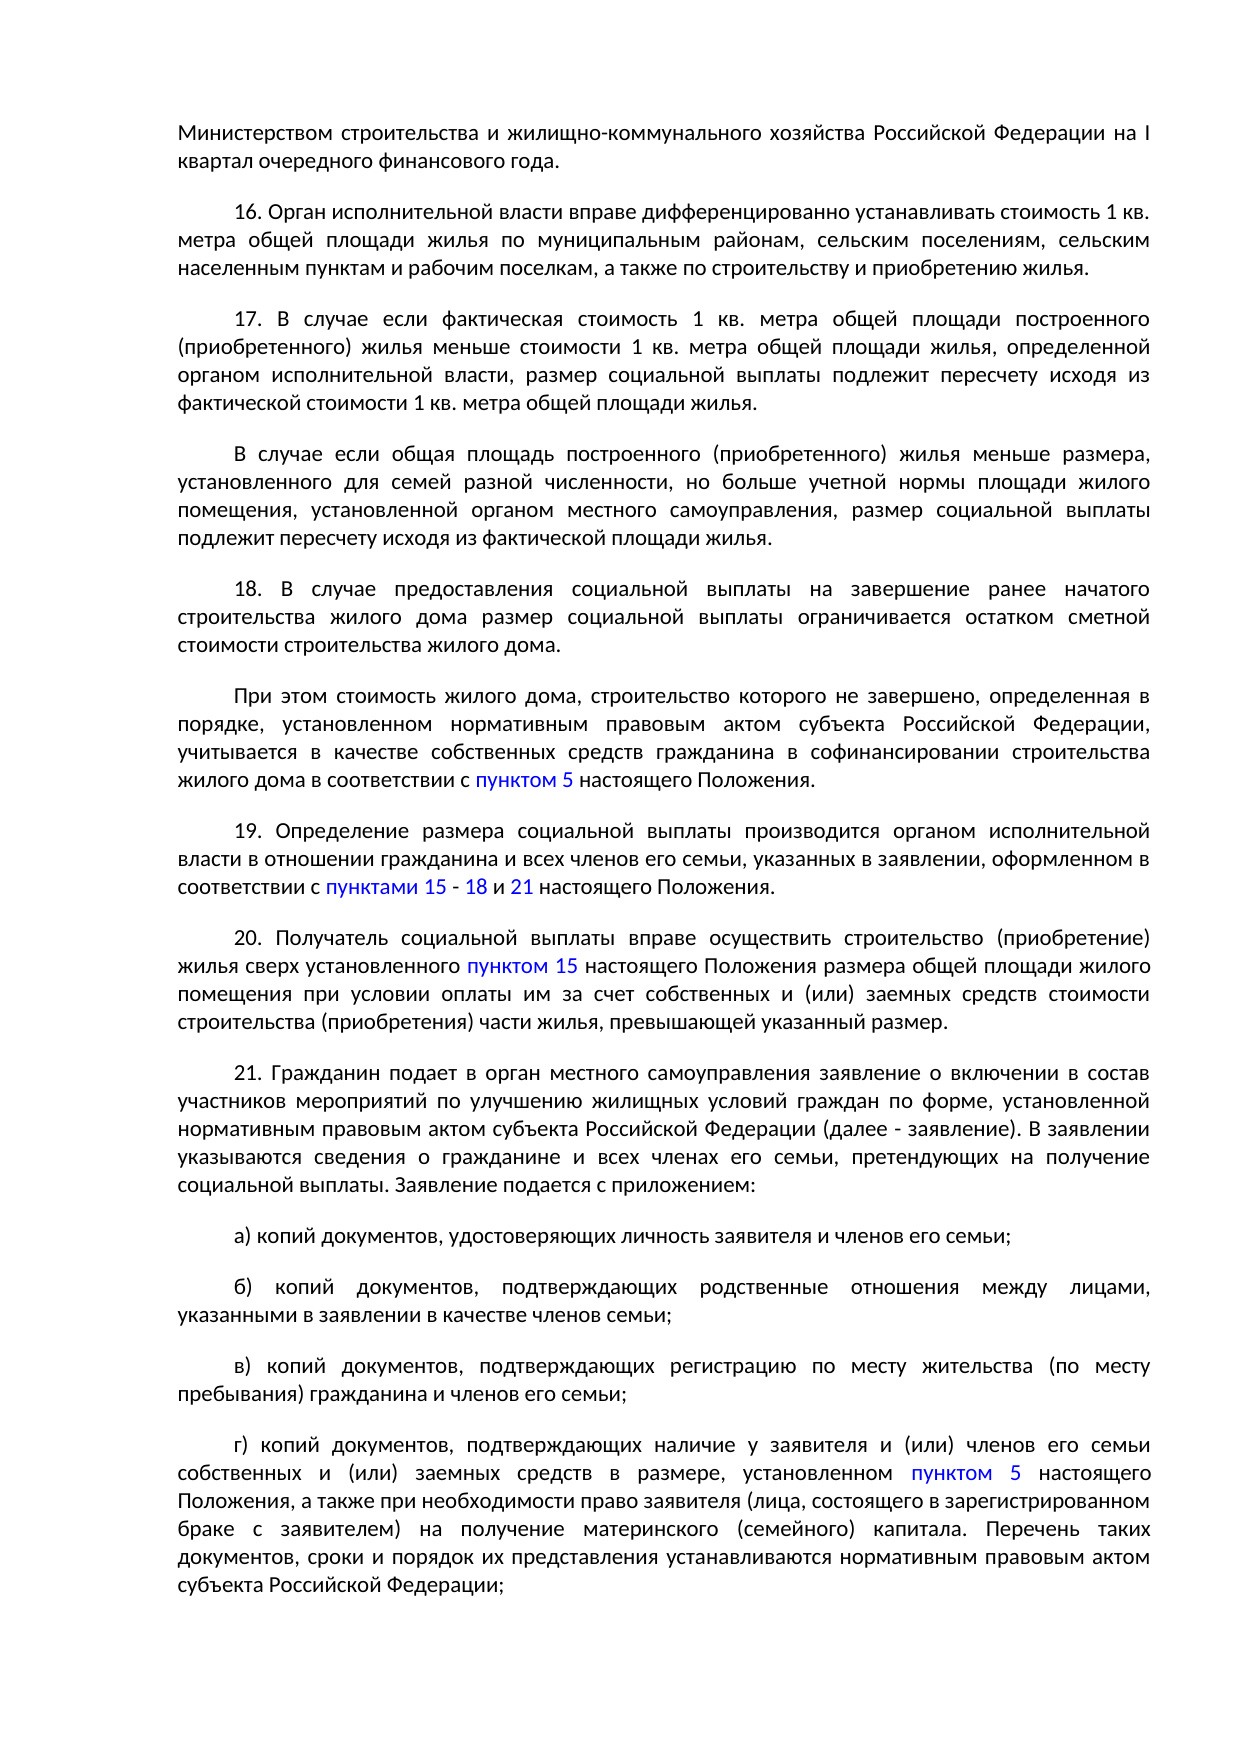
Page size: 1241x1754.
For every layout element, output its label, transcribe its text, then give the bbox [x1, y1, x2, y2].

text При этом стоимость жилого дома, строительство которого не завершено, определенная в порядке, установленном нормативным правовым актом субъекта Российской Федерации, учитывается в качестве собственных средств гражданина в софинансировании строительства жилого дома в соответствии с пунктом 5 настоящего Положения. [177, 681, 1152, 793]
text 19. Определение размера социальной выплаты производится органом исполнительной власти в отношении гражданина и всех членов его семьи, указанных в заявлении, оформленном в соответствии с пунктами 15 - 18 и 21 настоящего Положения. [177, 816, 1152, 900]
text 18. В случае предоставления социальной выплаты на завершение ранее начатого строительства жилого дома размер социальной выплаты ограничивается остатком сметной стоимости строительства жилого дома. [177, 574, 1152, 658]
text В случае если общая площадь построенного (приобретенного) жилья меньше размера, установленного для семей разной численности, но больше учетной нормы площади жилого помещения, установленной органом местного самоуправления, размер социальной выплаты подлежит пересчету исходя из фактической площади жилья. [177, 439, 1152, 551]
text 17. В случае если фактическая стоимость 1 кв. метра общей площади построенного (приобретенного) жилья меньше стоимости 1 кв. метра общей площади жилья, определенной органом исполнительной власти, размер социальной выплаты подлежит пересчету исходя из фактической стоимости 1 кв. метра общей площади жилья. [177, 304, 1152, 416]
text а) копий документов, удостоверяющих личность заявителя и членов его семьи; [177, 1221, 1152, 1249]
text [177, 118, 1152, 174]
text г) копий документов, подтверждающих наличие у заявителя и (или) членов его семьи собственных и (или) заемных средств в размере, установленном пунктом 5 настоящего Положения, а также при необходимости право заявителя (лица, состоящего в зарегистрированном браке с заявителем) на получение материнского (семейного) капитала. Перечень таких документов, сроки и порядок их представления устанавливаются нормативным правовым актом субъекта Российской Федерации; [177, 1430, 1152, 1598]
text в) копий документов, подтверждающих регистрацию по месту жительства (по месту пребывания) гражданина и членов его семьи; [177, 1351, 1152, 1407]
text б) копий документов, подтверждающих родственные отношения между лицами, указанными в заявлении в качестве членов семьи; [177, 1272, 1152, 1328]
text 16. Орган исполнительной власти вправе дифференцированно устанавливать стоимость 1 кв. метра общей площади жилья по муниципальным районам, сельским поселениям, сельским населенным пунктам и рабочим поселкам, а также по строительству и приобретению жилья. [177, 197, 1152, 281]
text 20. Получатель социальной выплаты вправе осуществить строительство (приобретение) жилья сверх установленного пунктом 15 настоящего Положения размера общей площади жилого помещения при условии оплаты им за счет собственных и (или) заемных средств стоимости строительства (приобретения) части жилья, превышающей указанный размер. [177, 923, 1152, 1035]
text 21. Гражданин подает в орган местного самоуправления заявление о включении в состав участников мероприятий по улучшению жилищных условий граждан по форме, установленной нормативным правовым актом субъекта Российской Федерации (далее - заявление). В заявлении указываются сведения о гражданине и всех членах его семьи, претендующих на получение социальной выплаты. Заявление подается с приложением: [177, 1058, 1152, 1198]
